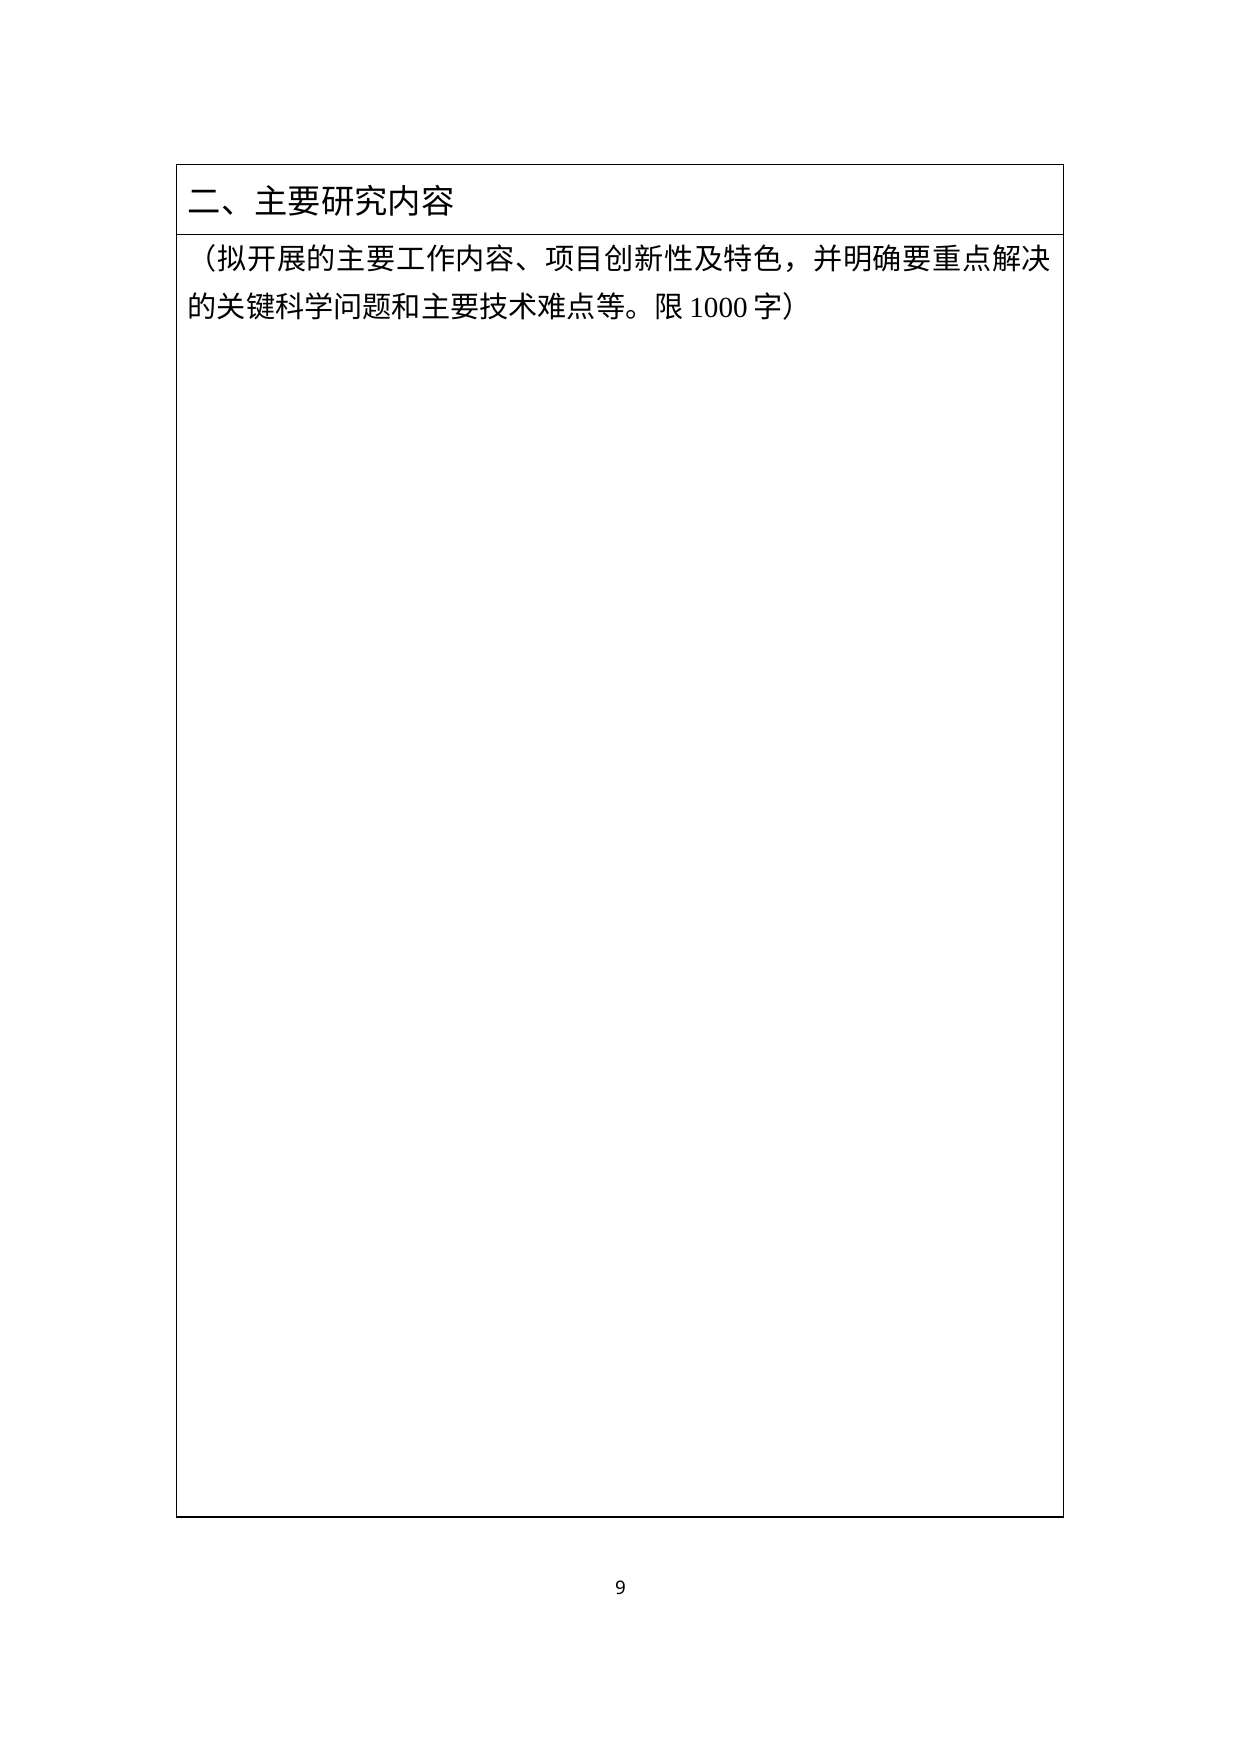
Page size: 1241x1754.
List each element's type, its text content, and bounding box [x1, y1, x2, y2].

table_cell （拟开展的主要工作内容、项目创新性及特色，并明确要重点解决的关键科学问题和主要技术难点等。限1000字） [177, 235, 1063, 1516]
table_header 二、主要研究内容 [177, 165, 1063, 234]
